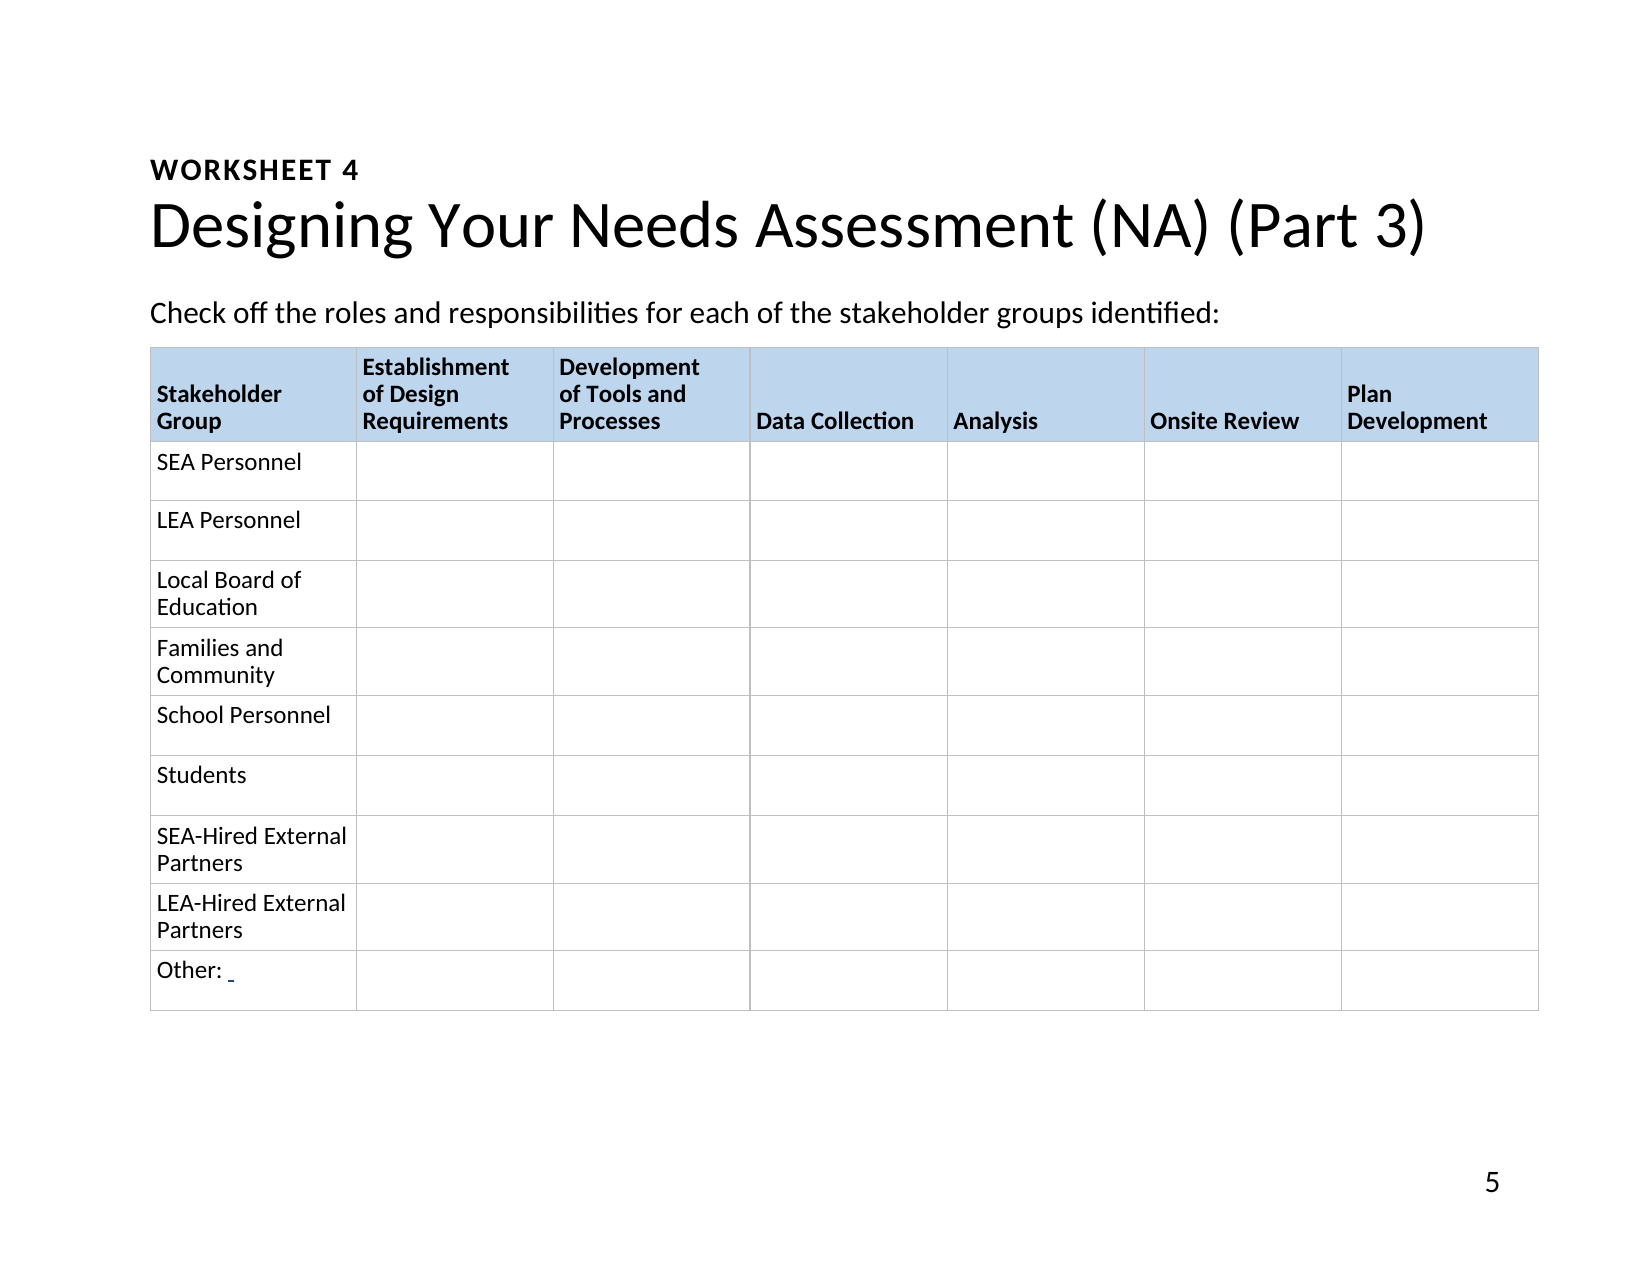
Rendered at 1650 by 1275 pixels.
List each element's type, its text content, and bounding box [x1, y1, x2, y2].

table_cell Local Board of Education [151, 561, 356, 627]
table_cell [948, 816, 1144, 883]
text Check off the roles and responsibilities for each of the stakeholder groups identified: [150, 293, 1500, 331]
table_header Plan Development [1342, 348, 1538, 441]
table_cell [554, 561, 749, 627]
table_cell [751, 884, 947, 950]
table_cell [751, 696, 947, 755]
table_cell [554, 884, 749, 950]
table_cell SEA Personnel [151, 442, 356, 499]
table_cell [751, 951, 947, 1010]
table_cell [948, 561, 1144, 627]
table_cell [948, 884, 1144, 950]
table_cell LEA Personnel [151, 501, 356, 560]
table_cell [357, 442, 553, 499]
table_cell [554, 756, 749, 815]
table_cell [554, 501, 749, 560]
table_cell [1342, 951, 1538, 1010]
table_cell [751, 561, 947, 627]
table_cell [357, 561, 553, 627]
table_cell SEA-Hired External Partners [151, 816, 356, 883]
table_cell [948, 628, 1144, 694]
table_cell [1145, 816, 1341, 883]
table_cell [1145, 501, 1341, 560]
table_cell [948, 696, 1144, 755]
table_cell [554, 628, 749, 694]
table_cell [1145, 561, 1341, 627]
table_cell [357, 501, 553, 560]
table_cell [554, 951, 749, 1010]
table_cell [1342, 501, 1538, 560]
table_cell [357, 756, 553, 815]
table_cell [948, 501, 1144, 560]
table_header Onsite Review [1145, 348, 1341, 441]
table_cell [357, 884, 553, 950]
table_cell [357, 816, 553, 883]
table_header Stakeholder Group [151, 348, 356, 441]
table_cell [1342, 884, 1538, 950]
table_cell [1145, 756, 1341, 815]
table_cell [1342, 816, 1538, 883]
table_cell LEA-Hired External Partners [151, 884, 356, 950]
table_cell Students [151, 756, 356, 815]
table_cell [554, 816, 749, 883]
table_cell [1145, 696, 1341, 755]
table_cell [948, 442, 1144, 499]
table_cell [1342, 561, 1538, 627]
table_header Analysis [948, 348, 1144, 441]
table_header Establishment of Design Requirements [357, 348, 553, 441]
table_cell [1145, 884, 1341, 950]
subtitle Designing Your Needs Assessment (NA) (Part 3) [150, 191, 1500, 262]
table_cell [751, 501, 947, 560]
table_cell [751, 442, 947, 499]
table_cell [751, 816, 947, 883]
table_cell [948, 756, 1144, 815]
table_cell Families and Community [151, 628, 356, 694]
table_cell [1342, 756, 1538, 815]
table_cell [1145, 628, 1341, 694]
table_cell [357, 951, 553, 1010]
table_cell [1342, 628, 1538, 694]
table_cell [1145, 951, 1341, 1010]
table_cell [554, 696, 749, 755]
table_cell [751, 756, 947, 815]
text Worksheet 4 [150, 150, 1500, 188]
table_cell [948, 951, 1144, 1010]
table_cell [357, 628, 553, 694]
table_cell [1342, 442, 1538, 499]
table_cell [751, 628, 947, 694]
table_cell [1145, 442, 1341, 499]
table_header Data Collection [751, 348, 947, 441]
table_cell Other: [151, 951, 356, 1010]
table_header Development of Tools and Processes [554, 348, 749, 441]
table_cell School Personnel [151, 696, 356, 755]
table_cell [357, 696, 553, 755]
table_cell [1342, 696, 1538, 755]
table_cell [554, 442, 749, 499]
